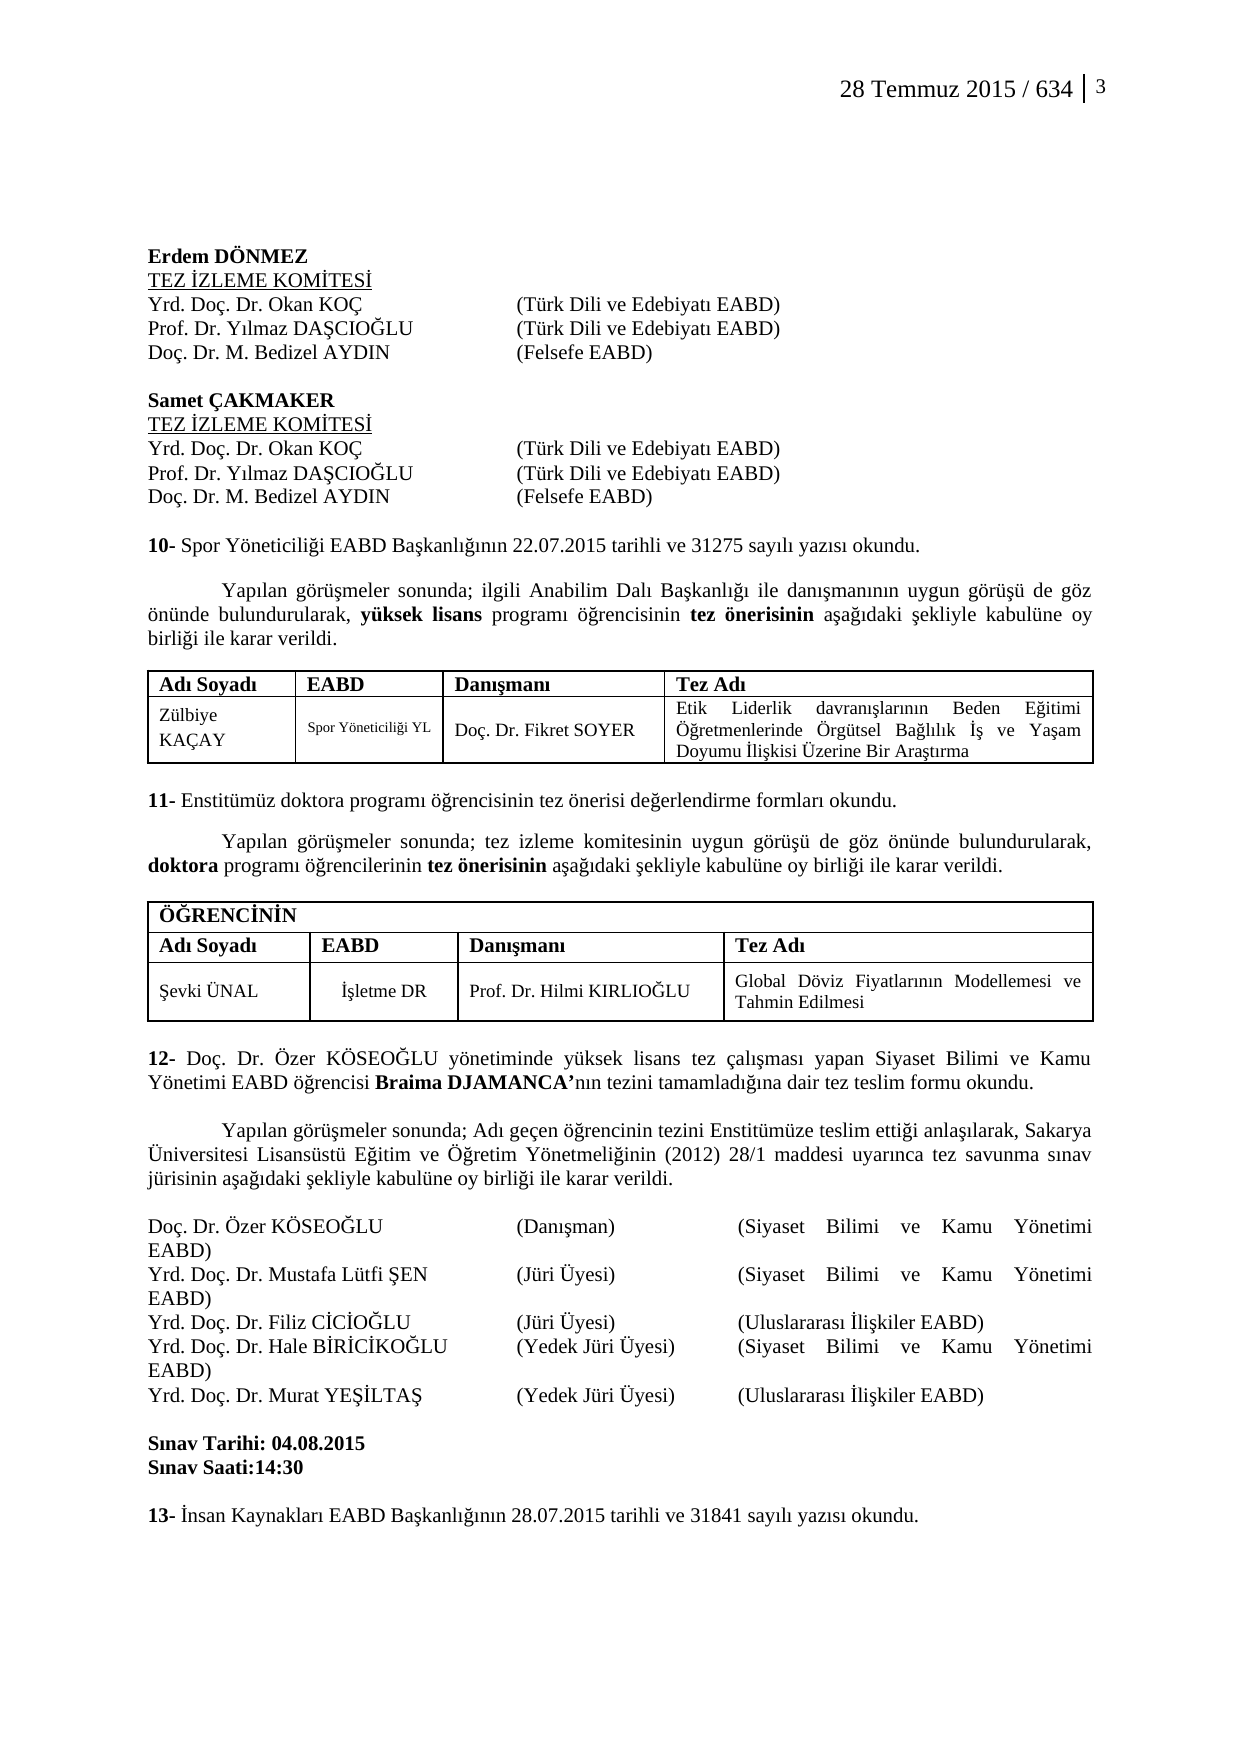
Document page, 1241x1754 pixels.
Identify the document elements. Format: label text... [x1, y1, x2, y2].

table_cell Adı Soyadı [149, 933, 309, 961]
text Yrd. Doç. Dr. Hale BİRİCİKOĞLU (Yedek Jüri Üyesi) (Siyaset Bilimi ve Kamu Yönetimi EABD) [148, 1334, 1093, 1382]
text TEZ İZLEME KOMİTESİ [148, 412, 1093, 436]
text Yapılan görüşmeler sonunda; tez izleme komitesinin uygun görüşü de göz önünde bulundurularak, doktora programı öğrencilerinin tez önerisinin aşağıdaki şekliyle kabulüne oy birliği ile karar verildi. [148, 829, 1093, 877]
table_header Adı Soyadı [149, 672, 295, 696]
text Yrd. Doç. Dr. Mustafa Lütfi ŞEN (Jüri Üyesi) (Siyaset Bilimi ve Kamu Yönetimi EABD) [148, 1262, 1093, 1310]
table_cell Spor Yöneticiliği YL [296, 697, 442, 762]
table_cell Global Döviz Fiyatlarının Modellemesi ve Tahmin Edilmesi [725, 963, 1092, 1019]
text 12- Doç. Dr. Özer KÖSEOĞLU yönetiminde yüksek lisans tez çalışması yapan Siyaset Bilimi ve Kamu Yönetimi EABD öğrencisi Braima DJAMANCA’nın tezini tamamladığına dair tez teslim formu okundu. [148, 1046, 1093, 1094]
text Yapılan görüşmeler sonunda; ilgili Anabilim Dalı Başkanlığı ile danışmanının uygun görüşü de göz önünde bulundurularak, yüksek lisans programı öğrencisinin tez önerisinin aşağıdaki şekliyle kabulüne oy birliği ile karar verildi. [148, 578, 1093, 650]
text Yrd. Doç. Dr. Murat YEŞİLTAŞ (Yedek Jüri Üyesi) (Uluslararası İlişkiler EABD) [148, 1382, 1093, 1407]
table_cell Doç. Dr. Fikret SOYER [444, 697, 664, 762]
text Samet ÇAKMAKER [148, 388, 1093, 412]
text Yrd. Doç. Dr. Okan KOÇ (Türk Dili ve Edebiyatı EABD) [148, 436, 1093, 460]
text 13- İnsan Kaynakları EABD Başkanlığının 28.07.2015 tarihli ve 31841 sayılı yazısı okundu. [148, 1503, 1093, 1527]
text Sınav Tarihi: 04.08.2015 [148, 1431, 1093, 1455]
text 10- Spor Yöneticiliği EABD Başkanlığının 22.07.2015 tarihli ve 31275 sayılı yazısı okundu. [148, 533, 1093, 557]
table_cell Şevki ÜNAL [149, 963, 309, 1019]
text Doç. Dr. M. Bedizel AYDIN (Felsefe EABD) [148, 340, 1093, 364]
table_cell İşletme DR [311, 963, 457, 1019]
table_cell Prof. Dr. Hilmi KIRLIOĞLU [459, 963, 723, 1019]
text Prof. Dr. Yılmaz DAŞCIOĞLU (Türk Dili ve Edebiyatı EABD) [148, 316, 1093, 340]
table_cell Etik Liderlik davranışlarının Beden Eğitimi Öğretmenlerinde Örgütsel Bağlılık İş ve Yaşam Doyumu İlişkisi Üzerine Bir Araştırma [665, 697, 1092, 762]
text TEZ İZLEME KOMİTESİ [148, 268, 1093, 292]
table_header EABD [296, 672, 442, 696]
table_header Tez Adı [665, 672, 1092, 696]
text Yrd. Doç. Dr. Filiz CİCİOĞLU (Jüri Üyesi) (Uluslararası İlişkiler EABD) [148, 1310, 1093, 1334]
table_cell Tez Adı [725, 933, 1092, 961]
text Doç. Dr. Özer KÖSEOĞLU (Danışman) (Siyaset Bilimi ve Kamu Yönetimi EABD) [148, 1214, 1093, 1262]
text Doç. Dr. M. Bedizel AYDIN (Felsefe EABD) [148, 484, 1093, 508]
table_header ÖĞRENCİNİN [149, 903, 1092, 932]
table_header Danışmanı [444, 672, 664, 696]
text Prof. Dr. Yılmaz DAŞCIOĞLU (Türk Dili ve Edebiyatı EABD) [148, 460, 1093, 484]
text Yrd. Doç. Dr. Okan KOÇ (Türk Dili ve Edebiyatı EABD) [148, 292, 1093, 316]
text Sınav Saati:14:30 [148, 1455, 1093, 1479]
table_cell EABD [311, 933, 457, 961]
table_cell Zülbiye KAÇAY [149, 697, 295, 762]
text Yapılan görüşmeler sonunda; Adı geçen öğrencinin tezini Enstitümüze teslim ettiği anlaşılarak, Sakarya Üniversitesi Lisansüstü Eğitim ve Öğretim Yönetmeliğinin (2012) 28/1 maddesi uyarınca tez savunma sınav jürisinin aşağıdaki şekliyle kabulüne oy birliği ile karar verildi. [148, 1118, 1093, 1190]
table_cell Danışmanı [459, 933, 723, 961]
text 11- Enstitümüz doktora programı öğrencisinin tez önerisi değerlendirme formları okundu. [148, 788, 1093, 812]
text Erdem DÖNMEZ [148, 244, 1093, 268]
